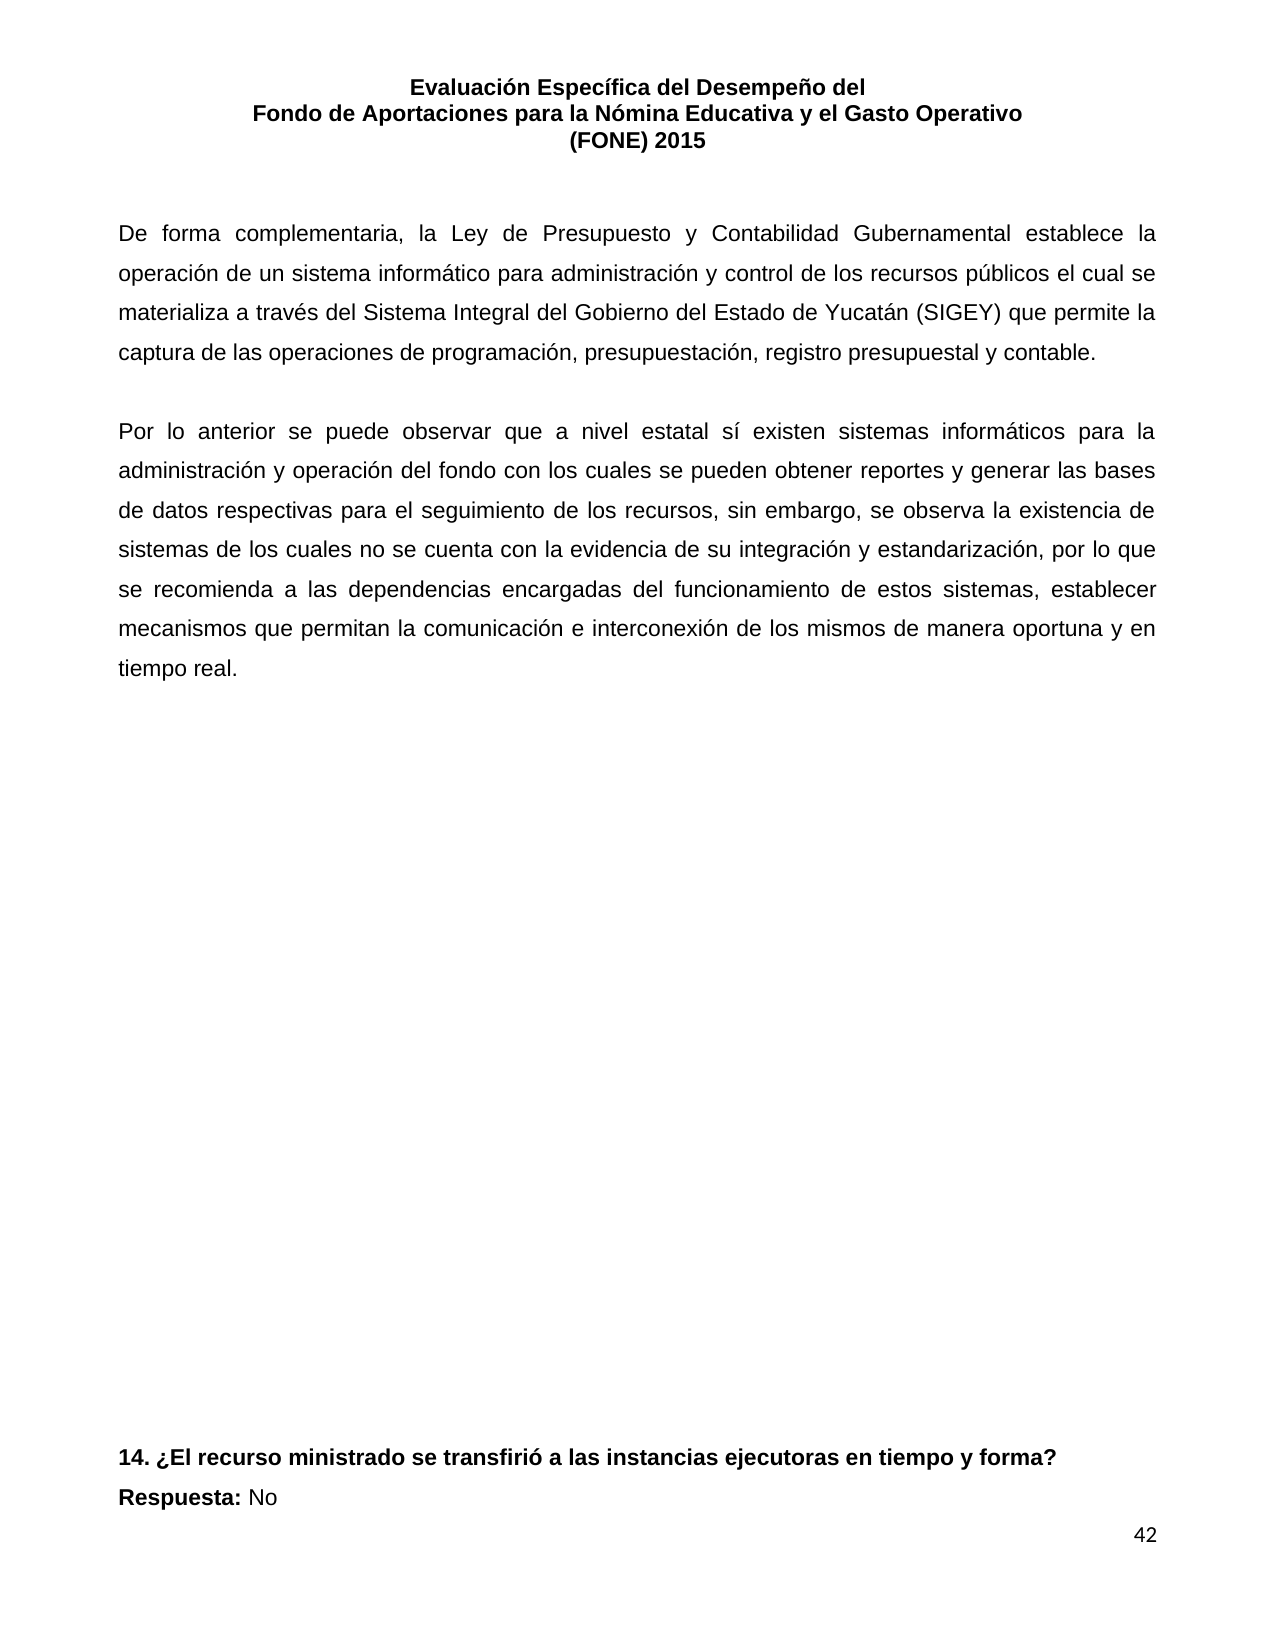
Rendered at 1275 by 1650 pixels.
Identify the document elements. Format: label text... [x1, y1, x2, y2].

text De forma complementaria, la Ley de Presupuesto y Contabilidad Gubernamental establece la operación de un sistema informático para administración y control de los recursos públicos el cual se materializa a través del Sistema Integral del Gobierno del Estado de Yucatán (SIGEY) que permite la captura de las operaciones de programación, presupuestación, registro presupuestal y contable. [118, 220, 1157, 365]
text Respuesta: No [118, 1484, 1157, 1510]
list ¿El recurso ministrado se transfirió a las instancias ejecutoras en tiempo y forma? [118, 1444, 1157, 1471]
text Por lo anterior se puede observar que a nivel estatal sí existen sistemas informáticos para la administración y operación del fondo con los cuales se pueden obtener reportes y generar las bases de datos respectivas para el seguimiento de los recursos, sin embargo, se observa la existencia de sistemas de los cuales no se cuenta con la evidencia de su integración y estandarización, por lo que se recomienda a las dependencias encargadas del funcionamiento de estos sistemas, establecer mecanismos que permitan la comunicación e interconexión de los mismos de manera oportuna y en tiempo real. [118, 418, 1157, 681]
